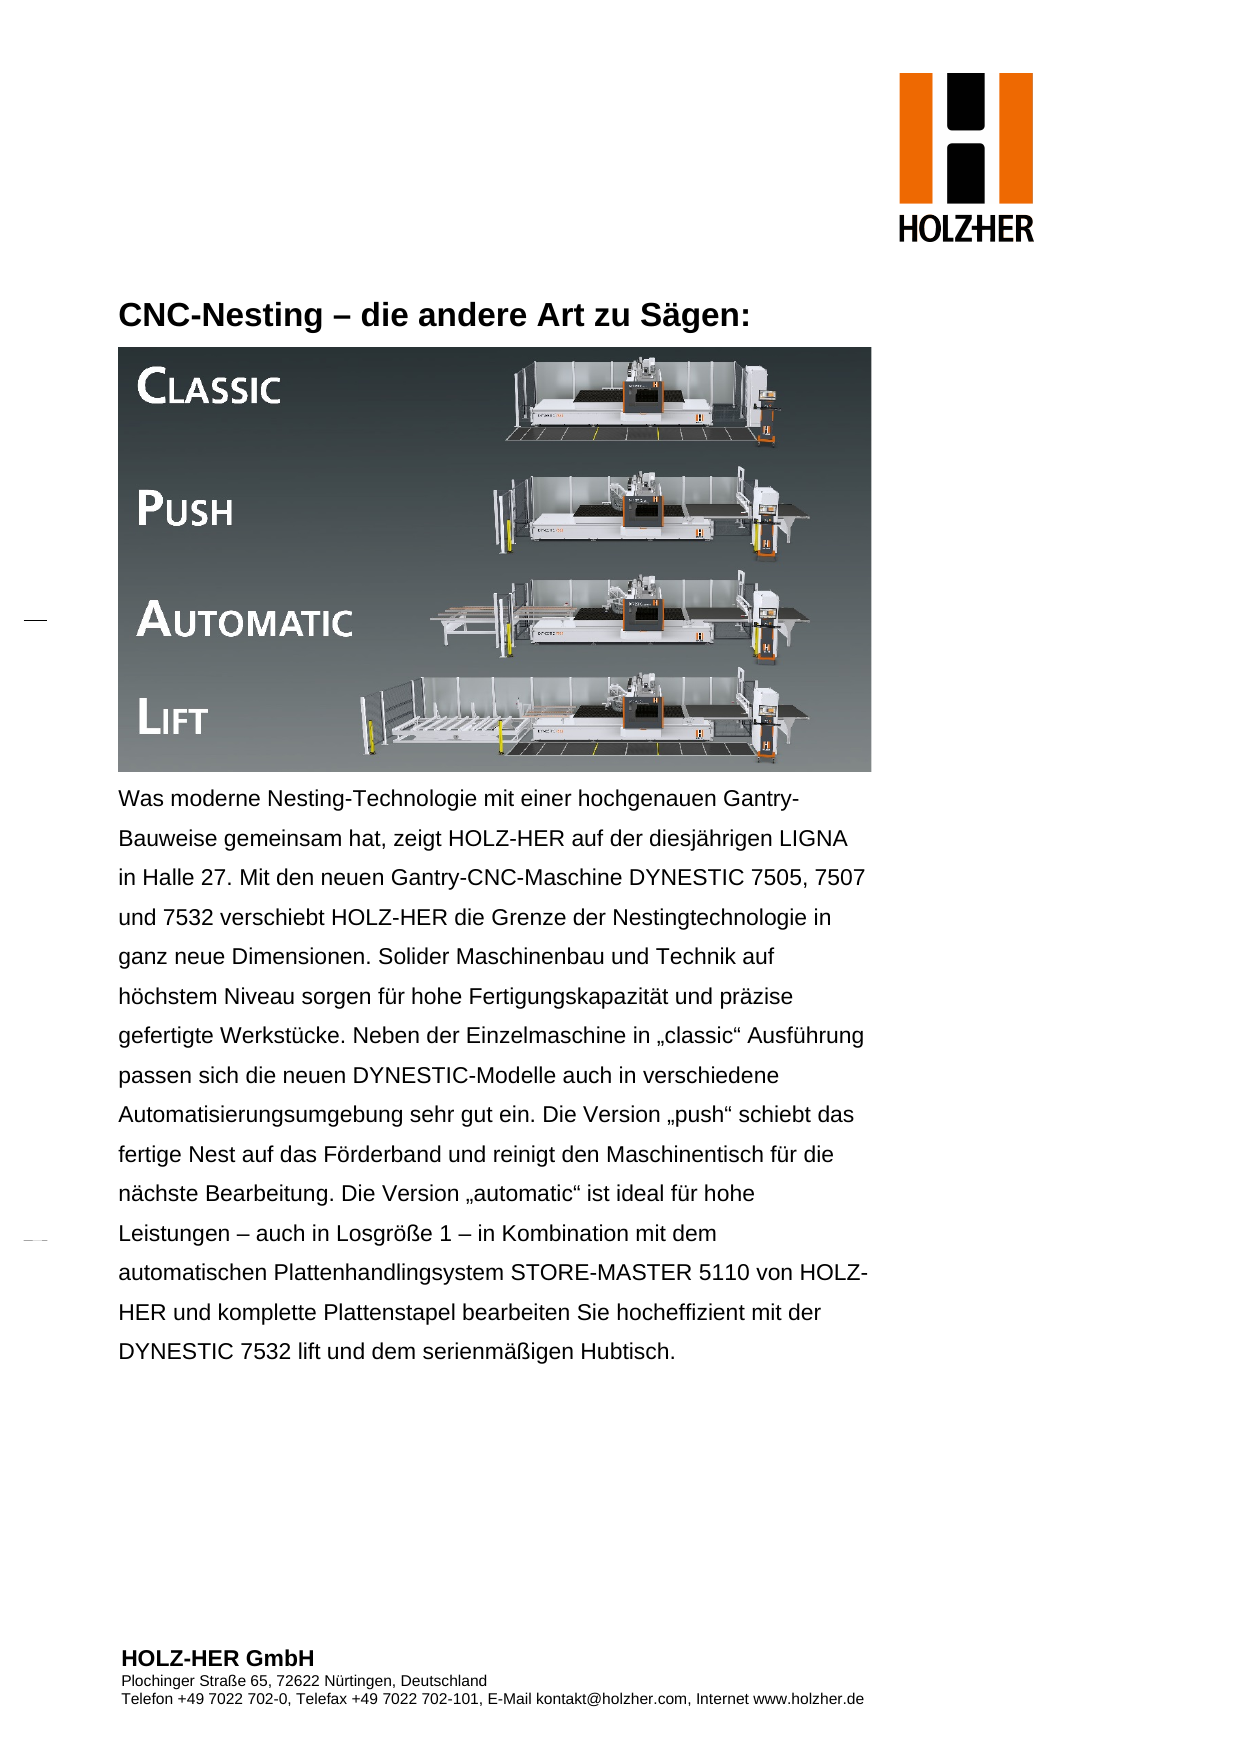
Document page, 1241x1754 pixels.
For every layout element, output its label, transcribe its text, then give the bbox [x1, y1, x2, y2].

text Was moderne Nesting-Technologie mit einer hochgenauen Gantry-Bauweise gemeinsam hat, zeigt HOLZ-HER auf der diesjährigen LIGNA in Halle 27. Mit den neuen Gantry-CNC-Maschine DYNESTIC 7505, 7507 und 7532 verschiebt HOLZ-HER die Grenze der Nestingtechnologie in ganz neue Dimensionen. Solider Maschinenbau und Technik auf höchstem Niveau sorgen für hohe Fertigungskapazität und präzise gefertigte Werkstücke. Neben der Einzelmaschine in „classic“ Ausführung passen sich die neuen DYNESTIC-Modelle auch in verschiedene Automatisierungsumgebung sehr gut ein. Die Version „push“ schiebt das fertige Nest auf das Förderband und reinigt den Maschinentisch für die nächste Bearbeitung. Die Version „automatic“ ist ideal für hohe Leistungen – auch in Losgröße 1 – in Kombination mit dem automatischen Plattenhandlingsystem STORE-MASTER 5110 von HOLZ- HER und komplette Plattenstapel bearbeiten Sie hocheffizient mit der DYNESTIC 7532 lift und dem serienmäßigen Hubtisch. [118, 785, 871, 1364]
text CNC-Nesting – die andere Art zu Sägen: [118, 295, 871, 347]
picture [899, 73, 1034, 242]
picture [118, 347, 872, 772]
